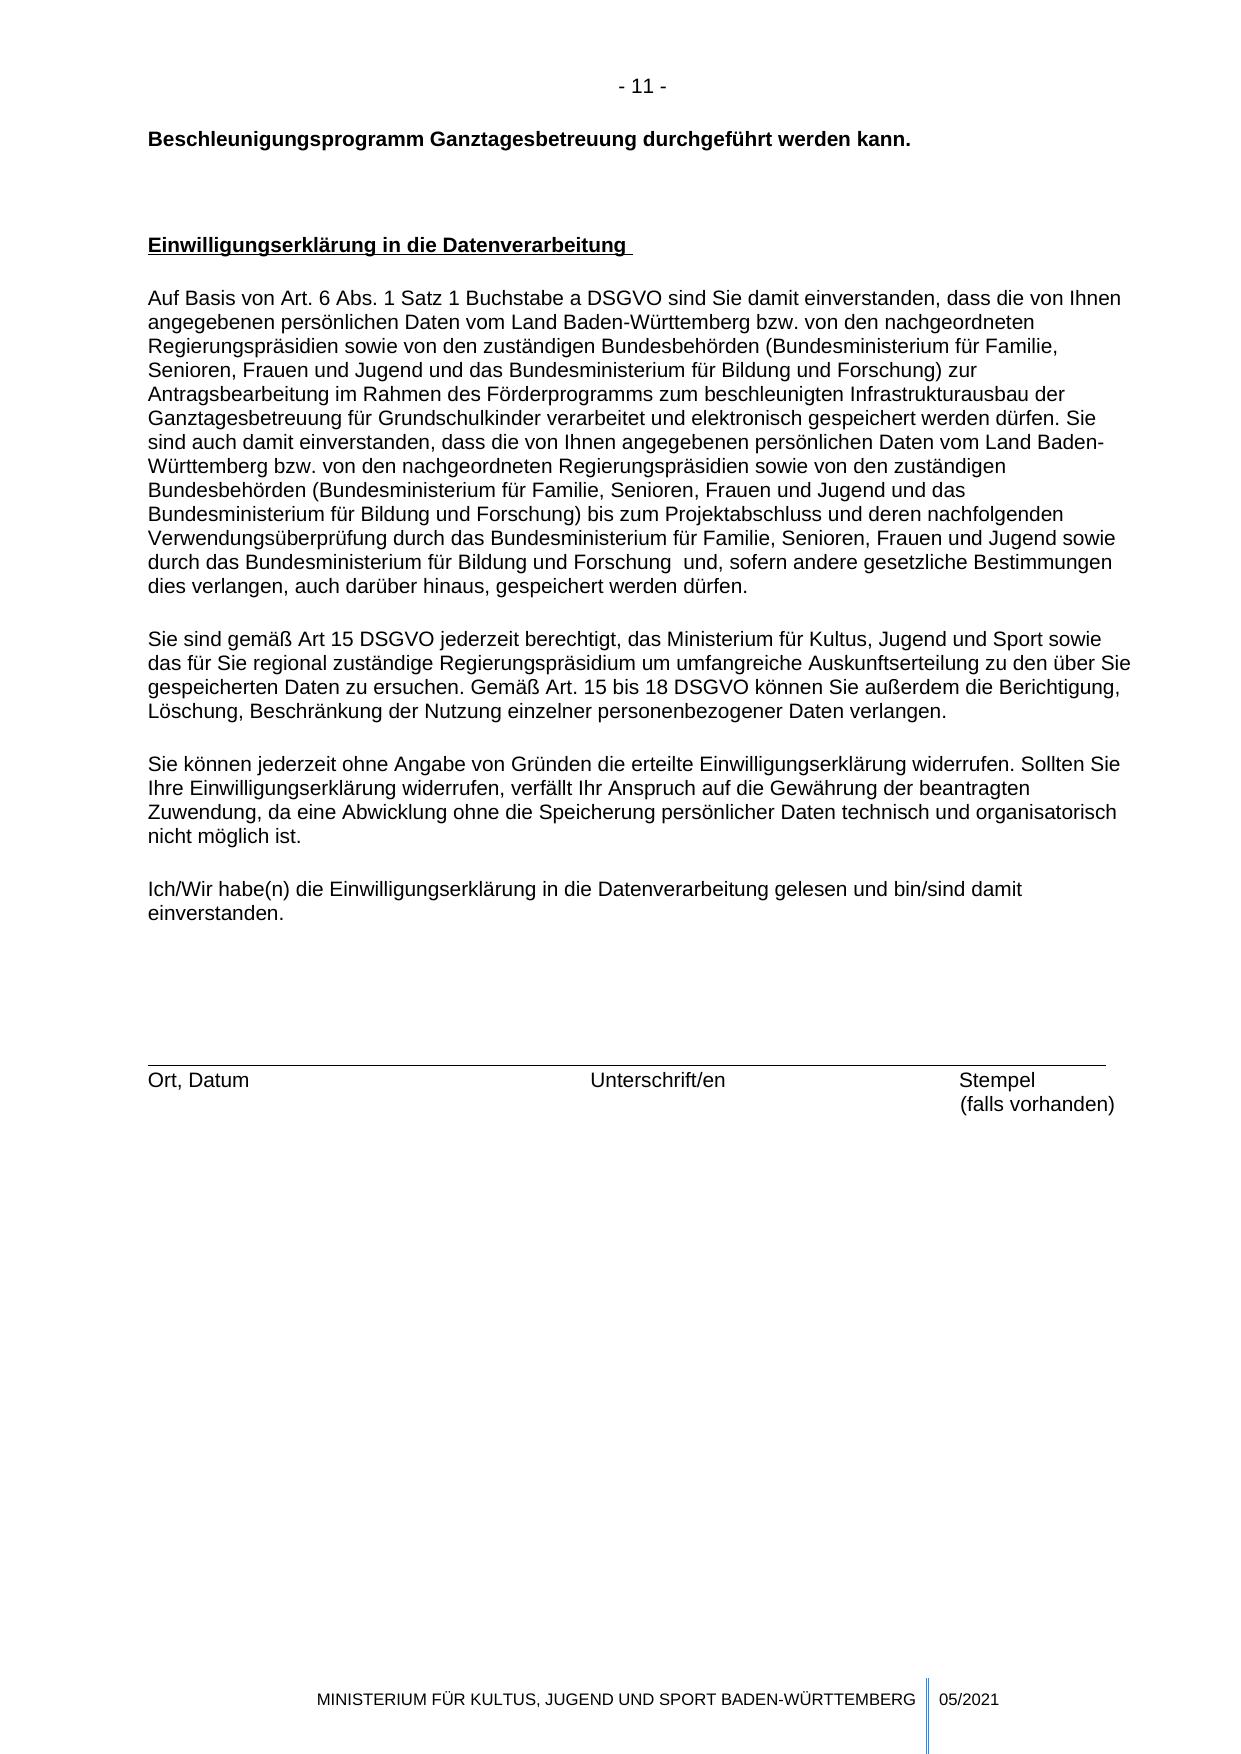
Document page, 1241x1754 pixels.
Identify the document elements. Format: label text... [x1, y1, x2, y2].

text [148, 127, 1137, 151]
text (falls vorhanden) [148, 1092, 1137, 1116]
text Sie können jederzeit ohne Angabe von Gründen die erteilte Einwilligungserklärung widerrufen. Sollten Sie Ihre Einwilligungserklärung widerrufen, verfällt Ihr Anspruch auf die Gewährung der beantragten Zuwendung, da eine Abwicklung ohne die Speicherung persönlicher Daten technisch und organisatorisch nicht möglich ist. [148, 752, 1137, 847]
text Ort, Datum Unterschrift/en Stempel [148, 1068, 1137, 1092]
text Ich/Wir habe(n) die Einwilligungserklärung in die Datenverarbeitung gelesen und bin/sind damit einverstanden. [148, 877, 1137, 924]
text Sie sind gemäß Art 15 DSGVO jederzeit berechtigt, das Ministerium für Kultus, Jugend und Sport sowie das für Sie regional zuständige Regierungspräsidium um umfangreiche Auskunftserteilung zu den über Sie gespeicherten Daten zu ersuchen. Gemäß Art. 15 bis 18 DSGVO können Sie außerdem die Berichtigung, Löschung, Beschränkung der Nutzung einzelner personenbezogener Daten verlangen. [148, 627, 1137, 722]
text Auf Basis von Art. 6 Abs. 1 Satz 1 Buchstabe a DSGVO sind Sie damit einverstanden, dass die von Ihnen angegebenen persönlichen Daten vom Land Baden-Württemberg bzw. von den nachgeordneten Regierungspräsidien sowie von den zuständigen Bundesbehörden (Bundesministerium für Familie, Senioren, Frauen und Jugend und das Bundesministerium für Bildung und Forschung) zur Antragsbearbeitung im Rahmen des Förderprogramms zum beschleunigten Infrastrukturausbau der Ganztagesbetreuung für Grundschulkinder verarbeitet und elektronisch gespeichert werden dürfen. Sie sind auch damit einverstanden, dass die von Ihnen angegebenen persönlichen Daten vom Land Baden-Württemberg bzw. von den nachgeordneten Regierungspräsidien sowie von den zuständigen Bundesbehörden (Bundesministerium für Familie, Senioren, Frauen und Jugend und das Bundesministerium für Bildung und Forschung) bis zum Projektabschluss und deren nachfolgenden Verwendungsüberprüfung durch das Bundesministerium für Familie, Senioren, Frauen und Jugend sowie durch das Bundesministerium für Bildung und Forschung und, sofern andere gesetzliche Bestimmungen dies verlangen, auch darüber hinaus, gespeichert werden dürfen. [148, 286, 1137, 597]
text Einwilligungserklärung in die Datenverarbeitung [148, 233, 1137, 257]
